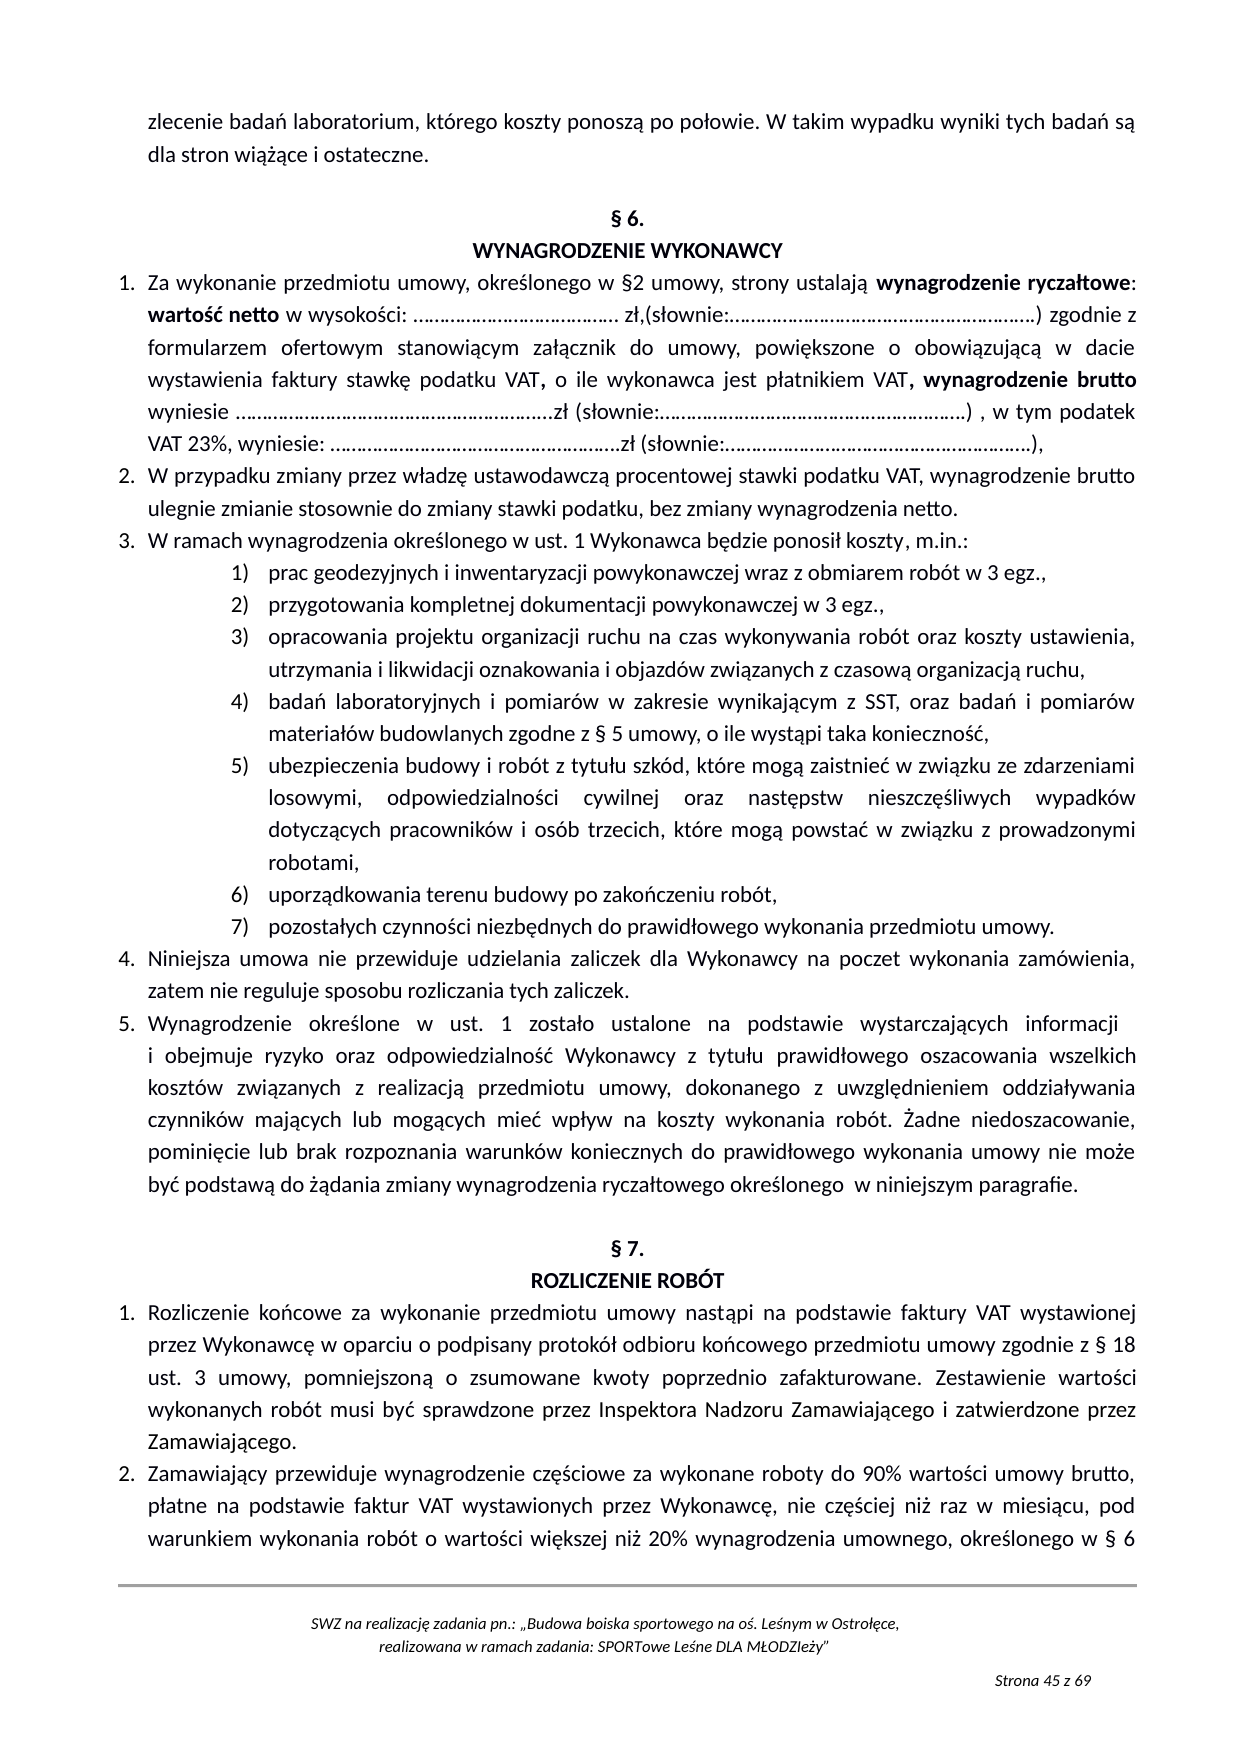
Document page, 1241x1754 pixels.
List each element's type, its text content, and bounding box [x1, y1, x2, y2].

list przygotowania kompletnej dokumentacji powykonawczej w 3 egz., [231, 590, 1137, 618]
list ubezpieczenia budowy i robót z tytułu szkód, które mogą zaistnieć w związku ze zdarzeniami losowymi, odpowiedzialności cywilnej oraz następstw nieszczęśliwych wypadków dotyczących pracowników i osób trzecich, które mogą powstać w związku z prowadzonymi robotami, [231, 751, 1137, 876]
list Niniejsza umowa nie przewiduje udzielania zaliczek dla Wykonawcy na poczet wykonania zamówienia, zatem nie reguluje sposobu rozliczania tych zaliczek. [118, 944, 1137, 1004]
list W ramach wynagrodzenia określonego w ust. 1 Wykonawca będzie ponosił koszty, m.in.: [118, 526, 1137, 554]
list Wynagrodzenie określone w ust. 1 zostało ustalone na podstawie wystarczających informacji i obejmuje ryzyko oraz odpowiedzialność Wykonawcy z tytułu prawidłowego oszacowania wszelkich kosztów związanych z realizacją przedmiotu umowy, dokonanego z uwzględnieniem oddziaływania czynników mających lub mogących mieć wpływ na koszty wykonania robót. Żadne niedoszacowanie, pominięcie lub brak rozpoznania warunków koniecznych do prawidłowego wykonania umowy nie może być podstawą do żądania zmiany wynagrodzenia ryczałtowego określonego w niniejszym paragrafie. [118, 1009, 1137, 1198]
list Rozliczenie końcowe za wykonanie przedmiotu umowy nastąpi na podstawie faktury VAT wystawionej przez Wykonawcę w oparciu o podpisany protokół odbioru końcowego przedmiotu umowy zgodnie z § 18 ust. 3 umowy, pomniejszoną o zsumowane kwoty poprzednio zafakturowane. Zestawienie wartości wykonanych robót musi być sprawdzone przez Inspektora Nadzoru Zamawiającego i zatwierdzone przez Zamawiającego. [118, 1298, 1137, 1455]
text § 7. [118, 1234, 1137, 1262]
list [118, 107, 1137, 168]
list prac geodezyjnych i inwentaryzacji powykonawczej wraz z obmiarem robót w 3 egz., [231, 558, 1137, 586]
list W przypadku zmiany przez władzę ustawodawczą procentowej stawki podatku VAT, wynagrodzenie brutto ulegnie zmianie stosownie do zmiany stawki podatku, bez zmiany wynagrodzenia netto. [118, 462, 1137, 522]
text § 6. [118, 204, 1137, 232]
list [118, 1459, 1137, 1552]
list uporządkowania terenu budowy po zakończeniu robót, [231, 880, 1137, 908]
list Za wykonanie przedmiotu umowy, określonego w §2 umowy, strony ustalają wynagrodzenie ryczałtowe: wartość netto w wysokości: ………………………………… zł,(słownie:………………………………………………….) zgodnie z formularzem ofertowym stanowiącym załącznik do umowy, powiększone o obowiązującą w dacie wystawienia faktury stawkę podatku VAT, o ile wykonawca jest płatnikiem VAT, wynagrodzenie brutto wyniesie …………………………………………………...zł (słownie:………………………………………………….) , w tym podatek VAT 23%, wyniesie: ……………………………………………….zł (słownie:………………………………………………….), [118, 268, 1137, 457]
list opracowania projektu organizacji ruchu na czas wykonywania robót oraz koszty ustawienia, utrzymania i likwidacji oznakowania i objazdów związanych z czasową organizacją ruchu, [231, 622, 1137, 683]
list pozostałych czynności niezbędnych do prawidłowego wykonania przedmiotu umowy. [231, 912, 1137, 940]
text WYNAGRODZENIE WYKONAWCY [118, 236, 1137, 264]
text ROZLICZENIE ROBÓT [118, 1266, 1137, 1294]
list badań laboratoryjnych i pomiarów w zakresie wynikającym z SST, oraz badań i pomiarów materiałów budowlanych zgodne z § 5 umowy, o ile wystąpi taka konieczność, [231, 687, 1137, 747]
